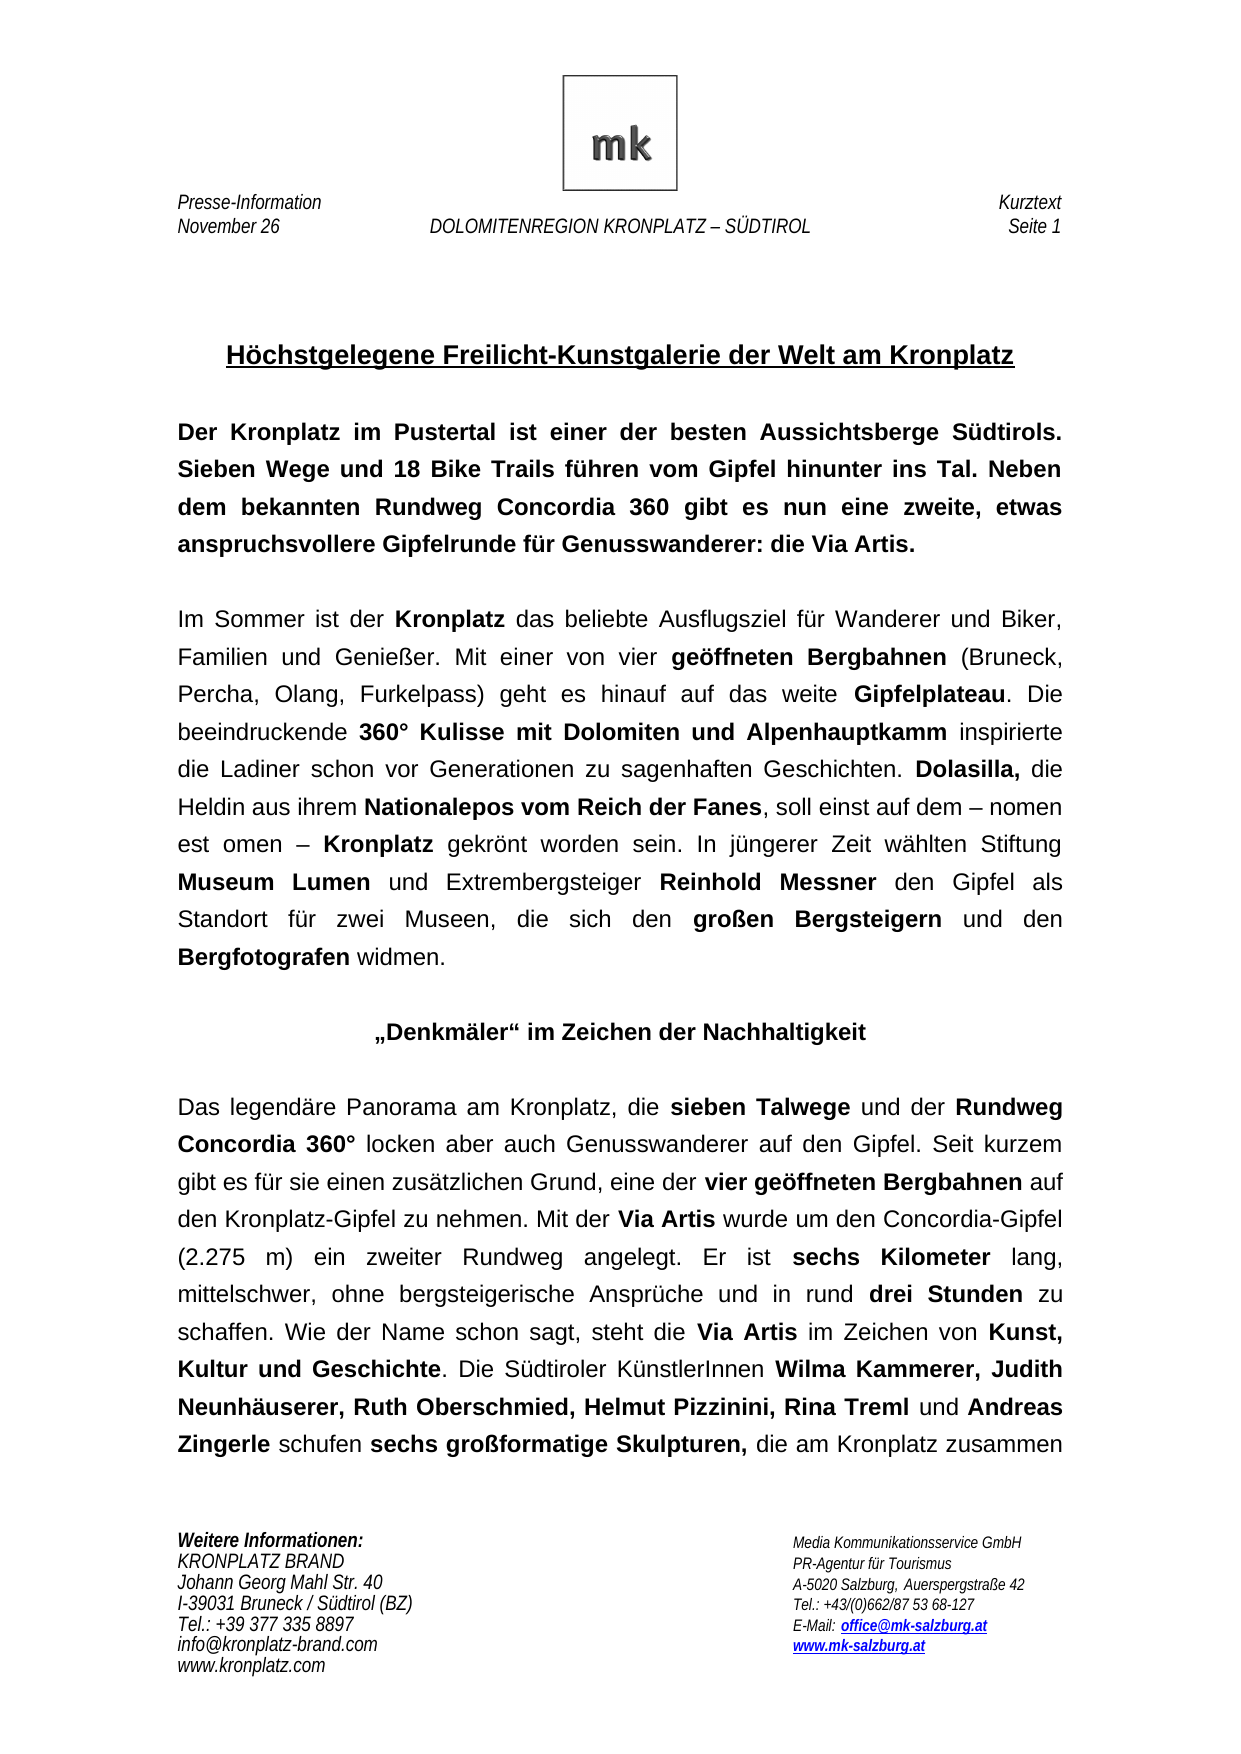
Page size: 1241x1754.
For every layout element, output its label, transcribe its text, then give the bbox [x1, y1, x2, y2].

subtitle „Denkmäler“ im Zeichen der Nachhaltigkeit [177, 1008, 1063, 1045]
text Der Kronplatz im Pustertal ist einer der besten Aussichtsberge Südtirols. Sieben Wege und 18 Bike Trails führen vom Gipfel hinunter ins Tal. Neben dem bekannten Rundweg Concordia 360 gibt es nun eine zweite, etwas anspruchsvollere Gipfelrunde für Genusswanderer: die Via Artis. [177, 408, 1063, 558]
picture [562, 75, 678, 191]
subtitle Höchstgelegene Freilicht-Kunstgalerie der Welt am Kronplatz [177, 333, 1063, 370]
text Im Sommer ist der Kronplatz das beliebte Ausflugsziel für Wanderer und Biker, Familien und Genießer. Mit einer von vier geöffneten Bergbahnen (Bruneck, Percha, Olang, Furkelpass) geht es hinauf auf das weite Gipfelplateau. Die beeindruckende 360° Kulisse mit Dolomiten und Alpenhauptkamm inspirierte die Ladiner schon vor Generationen zu sagenhaften Geschichten. Dolasilla, die Heldin aus ihrem Nationalepos vom Reich der Fanes, soll einst auf dem – nomen est omen – Kronplatz gekrönt worden sein. In jüngerer Zeit wählten Stiftung Museum Lumen und Extrembergsteiger Reinhold Messner den Gipfel als Standort für zwei Museen, die sich den großen Bergsteigern und den Bergfotografen widmen. [177, 595, 1063, 970]
